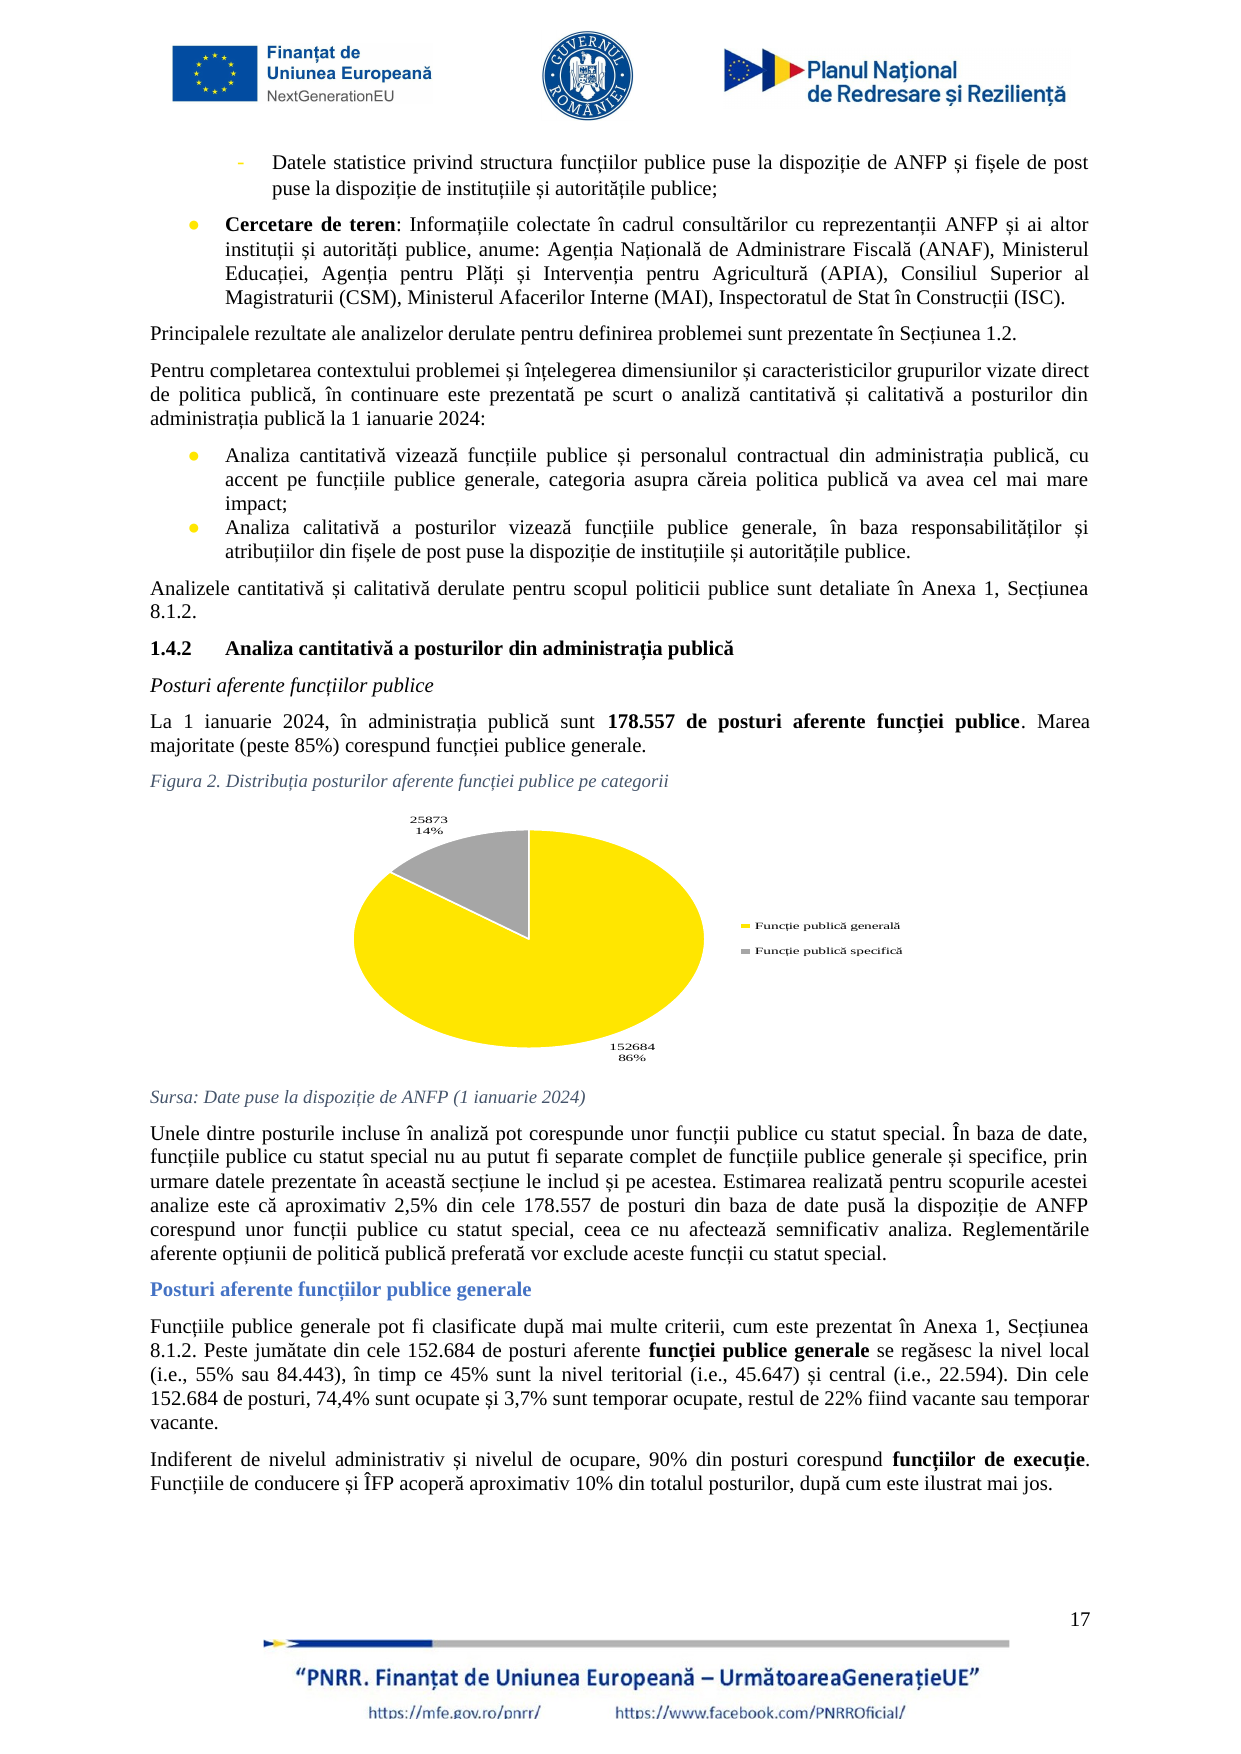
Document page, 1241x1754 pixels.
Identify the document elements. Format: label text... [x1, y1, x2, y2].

picture [541, 30, 634, 121]
text Analiza calitativă a posturilor vizează funcțiile publice generale, în baza responsabilităților și atribuțiilor din fișele de post puse la dispoziție de instituțiile și autoritățile publice. [187, 515, 1090, 563]
text Funcțiile publice generale pot fi clasificate după mai multe criterii, cum este prezentat în Anexa 1, Secțiunea 8.1.2. Peste jumătate din cele 152.684 de posturi aferente funcției publice generale se regăsesc la nivel local (i.e., 55% sau 84.443), în timp ce 45% sunt la nivel teritorial (i.e., 45.647) și central (i.e., 22.594). Din cele 152.684 de posturi, 74,4% sunt ocupate și 3,7% sunt temporar ocupate, restul de 22% fiind vacante sau temporar vacante. [150, 1314, 1090, 1434]
text Sursa: Date puse la dispoziție de ANFP (1 ianuarie 2024) [150, 1086, 1090, 1108]
text Cercetare de teren: Informațiile colectate în cadrul consultărilor cu reprezentanții ANFP și ai altor instituții și autorități publice, anume: Agenția Națională de Administrare Fiscală (ANAF), Ministerul Educației, Agenția pentru Plăți și Intervenția pentru Agricultură (APIA), Consiliul Superior al Magistraturii (CSM), Ministerul Afacerilor Interne (MAI), Inspectoratul de Stat în Construcții (ISC). [187, 212, 1090, 309]
text Analizele cantitativă și calitativă derulate pentru scopul politicii publice sunt detaliate în Anexa 1, Secțiunea 8.1.2. [150, 575, 1090, 623]
subtitle Posturi aferente funcțiilor publice [150, 673, 1090, 697]
text Pentru completarea contextului problemei și înțelegerea dimensiunilor și caracteristicilor grupurilor vizate direct de politica publică, în continuare este prezentată pe scurt o analiză cantitativă și calitativă a posturilor din administrația publică la 1 ianuarie 2024: [150, 358, 1090, 430]
text Principalele rezultate ale analizelor derulate pentru definirea problemei sunt prezentate în Secțiunea 1.2. [150, 321, 1090, 345]
text La 1 ianuarie 2024, în administrația publică sunt 178.557 de posturi aferente funcției publice. Marea majoritate (peste 85%) corespund funcției publice generale. [150, 709, 1090, 757]
subtitle Posturi aferente funcțiilor publice generale [150, 1277, 1090, 1301]
picture [170, 43, 433, 104]
text Figura 2. Distribuția posturilor aferente funcției publice pe categorii [150, 770, 1090, 791]
picture [262, 1639, 1009, 1718]
text Indiferent de nivelul administrativ și nivelul de ocupare, 90% din posturi corespund funcțiilor de execuție. Funcțiile de conducere și ÎFP acoperă aproximativ 10% din totalul posturilor, după cum este ilustrat mai jos. [150, 1447, 1090, 1495]
subtitle Analiza cantitativă a posturilor din administrația publică [150, 636, 1090, 660]
text Analiza cantitativă vizează funcțiile publice și personalul contractual din administrația publică, cu accent pe funcțiile publice generale, categoria asupra căreia politica publică va avea cel mai mare impact; [187, 442, 1090, 515]
text Unele dintre posturile incluse în analiză pot corespunde unor funcții publice cu statut special. În baza de date, funcțiile publice cu statut special nu au putut fi separate complet de funcțiile publice generale și specifice, prin urmare datele prezentate în această secțiune le includ și pe acestea. Estimarea realizată pentru scopurile acestei analize este că aproximativ 2,5% din cele 178.557 de posturi din baza de date pusă la dispoziție de ANFP corespund unor funcții publice cu statut special, ceea ce nu afectează semnificativ analiza. Reglementările aferente opțiunii de politică publică preferată vor exclude aceste funcții cu statut special. [150, 1120, 1090, 1265]
text Datele statistice privind structura funcțiilor publice puse la dispoziție de ANFP și fișele de post puse la dispoziție de instituțiile și autoritățile publice; [234, 150, 1090, 200]
picture [723, 48, 1071, 109]
